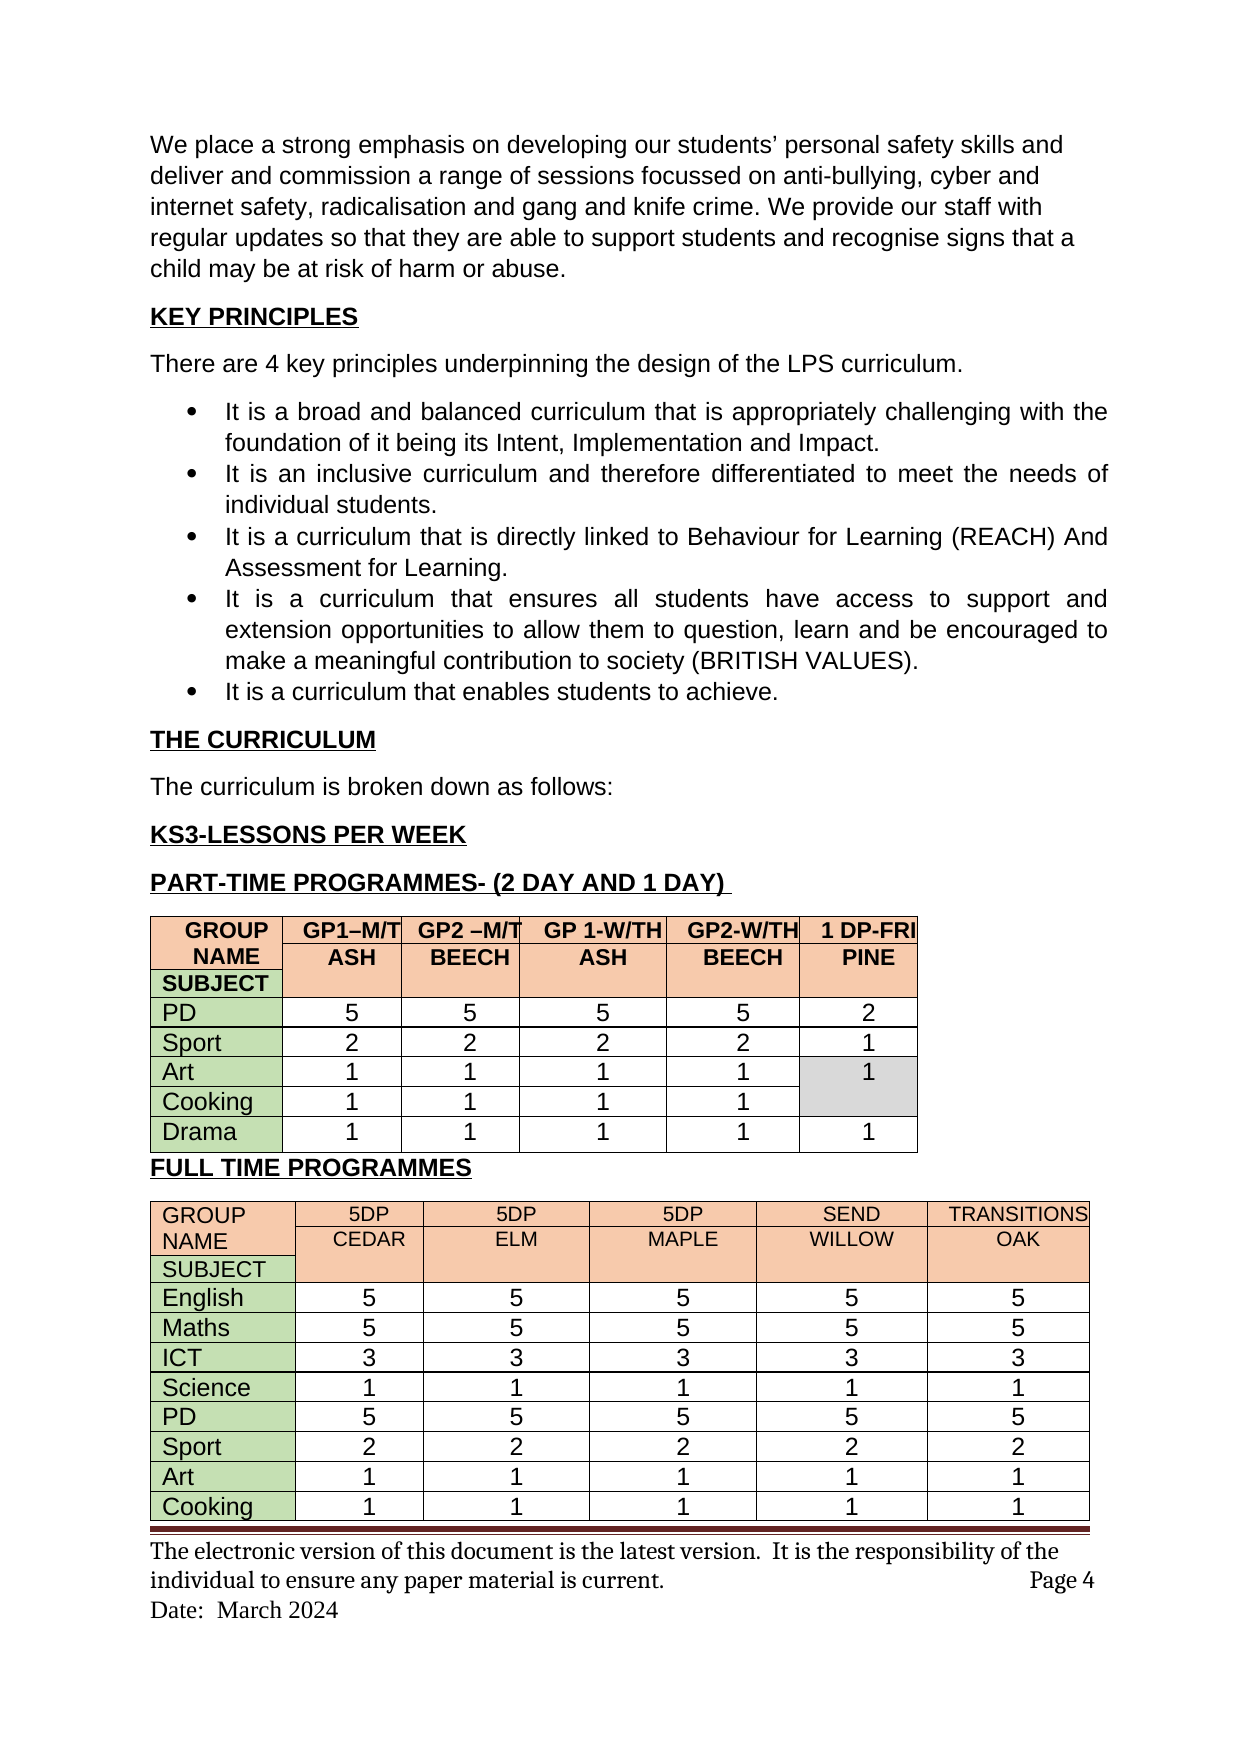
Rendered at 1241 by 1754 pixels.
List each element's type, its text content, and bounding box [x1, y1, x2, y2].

table_cell MAPLE [590, 1227, 756, 1282]
table_cell 1 [667, 1117, 799, 1152]
table_cell 5 [590, 1283, 756, 1312]
table_cell 5 [590, 1402, 756, 1431]
text THE CURRICULUM [150, 725, 1110, 753]
table_cell 1 [590, 1462, 756, 1491]
table_cell 5 [296, 1402, 423, 1431]
table_header 5DP [424, 1202, 589, 1226]
table_header TRANSITIONS [928, 1202, 1089, 1226]
table_cell 1 [402, 1087, 519, 1116]
table_cell 2 [928, 1432, 1089, 1461]
table_cell 5 [296, 1313, 423, 1342]
table_cell 2 [800, 998, 917, 1026]
table_cell 5 [424, 1402, 589, 1431]
table_cell 2 [590, 1432, 756, 1461]
table_cell 5 [424, 1283, 589, 1312]
table_cell 1 [296, 1462, 423, 1491]
table_cell 3 [590, 1343, 756, 1371]
table_cell 5 [757, 1283, 927, 1312]
table_cell Sport [151, 1028, 282, 1056]
table_cell 1 [520, 1087, 666, 1116]
table_cell SUBJECT [151, 970, 282, 997]
table_cell 1 [520, 1057, 666, 1086]
table_cell 5 [296, 1283, 423, 1312]
table_header 1 DP-FRI [800, 917, 917, 943]
table_header SEND [757, 1202, 927, 1226]
text There are 4 key principles underpinning the design of the LPS curriculum. [150, 349, 1110, 378]
table_cell Maths [151, 1313, 295, 1342]
table_cell English [151, 1283, 295, 1312]
table_cell 1 [296, 1492, 423, 1520]
table_cell 2 [757, 1432, 927, 1461]
table_cell 1 [402, 1057, 519, 1086]
table_cell 3 [424, 1343, 589, 1371]
table_cell SUBJECT [151, 1256, 295, 1282]
table_cell Science [151, 1373, 295, 1401]
table_cell Drama [151, 1117, 282, 1152]
table_cell 5 [757, 1402, 927, 1431]
text FULL TIME PROGRAMMES [150, 1153, 1110, 1182]
table_cell 5 [283, 998, 401, 1026]
table_cell 1 [757, 1462, 927, 1491]
table_header GP2-W/TH [667, 917, 799, 943]
table_cell 2 [402, 1028, 519, 1056]
table_cell 2 [667, 1028, 799, 1056]
table_header 5DP [296, 1202, 423, 1226]
table_cell OAK [928, 1227, 1089, 1282]
table_header 5DP [590, 1202, 756, 1226]
list It is a curriculum that enables students to achieve. [187, 677, 1110, 706]
list It is a curriculum that ensures all students have access to support and extension opportunities to allow them to question, learn and be encouraged to make a meaningful contribution to society (BRITISH VALUES). [187, 584, 1110, 674]
text PART-TIME PROGRAMMES- (2 DAY AND 1 DAY) [150, 868, 1110, 897]
table_cell PD [151, 1402, 295, 1431]
table_header GP2 –M/T [402, 917, 519, 943]
table_cell PD [151, 998, 282, 1026]
table_header GROUP NAME [151, 1202, 295, 1255]
table_cell 1 [667, 1057, 799, 1086]
table_cell 3 [757, 1343, 927, 1371]
table_cell 1 [928, 1462, 1089, 1491]
table_header GROUP NAME [151, 917, 282, 969]
table_cell 1 [283, 1117, 401, 1152]
table_cell 1 [928, 1492, 1089, 1520]
table_cell Cooking [151, 1492, 295, 1520]
table_cell 2 [283, 1028, 401, 1056]
table_cell 1 [590, 1373, 756, 1401]
table_cell 1 [928, 1373, 1089, 1401]
table_cell 5 [424, 1313, 589, 1342]
table_cell ASH [520, 944, 666, 997]
table_cell BEECH [667, 944, 799, 997]
table_cell 3 [296, 1343, 423, 1371]
table_cell Sport [151, 1432, 295, 1461]
table_cell 5 [402, 998, 519, 1026]
table_cell 5 [928, 1313, 1089, 1342]
table_cell 1 [296, 1373, 423, 1401]
table_cell BEECH [402, 944, 519, 997]
table_cell ASH [283, 944, 401, 997]
table_cell 1 [283, 1087, 401, 1116]
table_cell 1 [424, 1462, 589, 1491]
table_header GP 1-W/TH [520, 917, 666, 943]
table_cell 5 [757, 1313, 927, 1342]
table_cell 1 [800, 1028, 917, 1056]
table_cell ICT [151, 1343, 295, 1371]
text KS3-LESSONS PER WEEK [150, 820, 1110, 849]
table_cell 1 [520, 1117, 666, 1152]
table_cell Art [151, 1057, 282, 1086]
table_cell 1 [800, 1057, 917, 1116]
table_cell Cooking [151, 1087, 282, 1116]
table_cell PINE [800, 944, 917, 997]
text We place a strong emphasis on developing our students’ personal safety skills and deliver and commission a range of sessions focussed on anti-bullying, cyber and internet safety, radicalisation and gang and knife crime. We provide our staff with regular updates so that they are able to support students and recognise signs that a child may be at risk of harm or abuse. [150, 130, 1110, 283]
list It is a broad and balanced curriculum that is appropriately challenging with the foundation of it being its Intent, Implementation and Impact. [187, 397, 1110, 457]
table_cell 1 [800, 1117, 917, 1152]
table_cell 1 [424, 1492, 589, 1520]
table_cell 1 [424, 1373, 589, 1401]
table_cell 2 [520, 1028, 666, 1056]
table_cell 2 [296, 1432, 423, 1461]
text KEY PRINCIPLES [150, 302, 1110, 330]
table_cell 1 [757, 1373, 927, 1401]
table_cell 1 [757, 1492, 927, 1520]
table_cell 2 [424, 1432, 589, 1461]
table_cell 1 [590, 1492, 756, 1520]
table_cell 1 [283, 1057, 401, 1086]
table_cell WILLOW [757, 1227, 927, 1282]
table_cell 3 [928, 1343, 1089, 1371]
text The curriculum is broken down as follows: [150, 772, 1110, 801]
list It is a curriculum that is directly linked to Behaviour for Learning (REACH) And Assessment for Learning. [187, 521, 1110, 581]
table_cell 5 [590, 1313, 756, 1342]
table_cell 5 [928, 1283, 1089, 1312]
table_cell 5 [928, 1402, 1089, 1431]
table_cell 1 [402, 1117, 519, 1152]
table_cell 5 [667, 998, 799, 1026]
table_cell Art [151, 1462, 295, 1491]
table_cell 1 [667, 1087, 799, 1116]
table_cell 5 [520, 998, 666, 1026]
table_header GP1–M/T [283, 917, 401, 943]
table_cell CEDAR [296, 1227, 423, 1282]
table_cell ELM [424, 1227, 589, 1282]
list It is an inclusive curriculum and therefore differentiated to meet the needs of individual students. [187, 459, 1110, 519]
